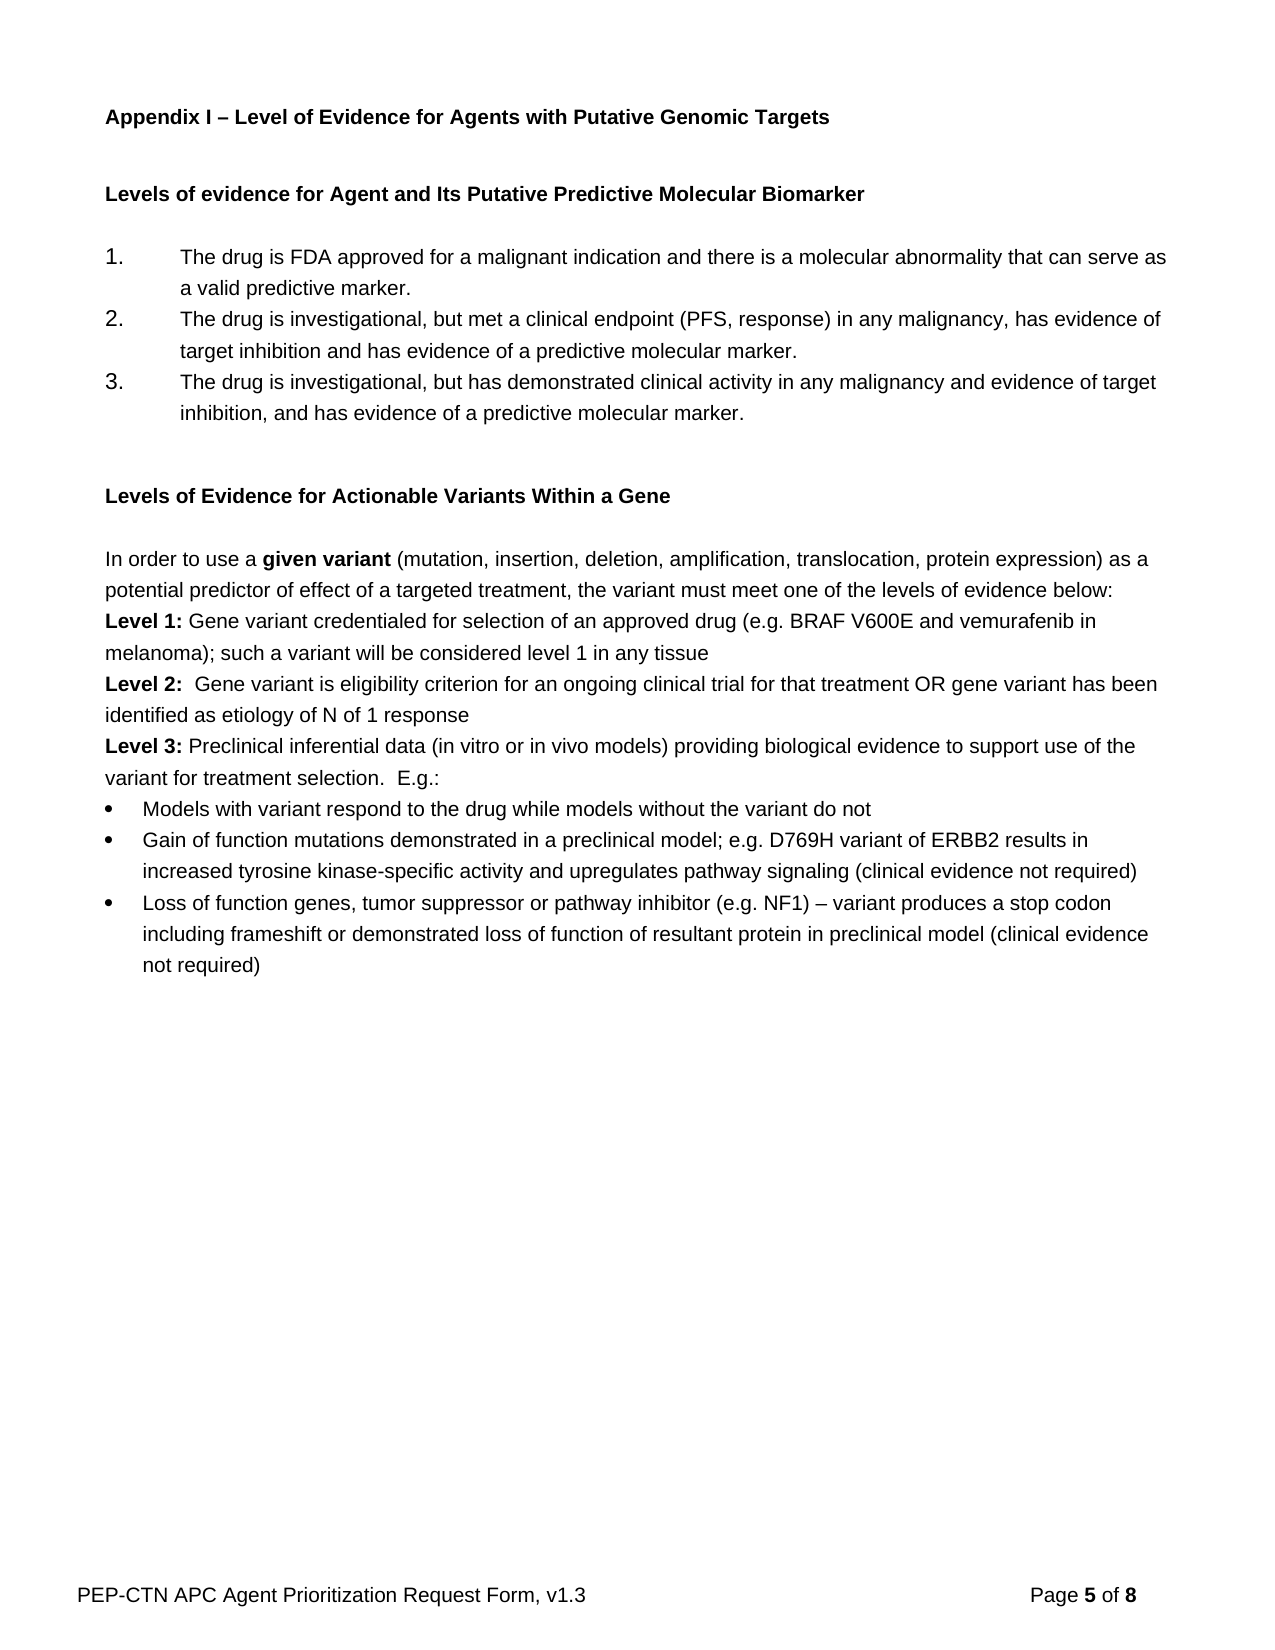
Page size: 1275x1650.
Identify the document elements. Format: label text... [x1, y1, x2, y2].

list The drug is FDA approved for a malignant indication and there is a molecular abnormality that can serve as a valid predictive marker. [105, 239, 1170, 302]
text Level 1: Gene variant credentialed for selection of an approved drug (e.g. BRAF V600E and vemurafenib in melanoma); such a variant will be considered level 1 in any tissue [105, 604, 1170, 666]
list Models with variant respond to the drug while models without the variant do not [105, 791, 1170, 823]
text Level 3: Preclinical inferential data (in vitro or in vivo models) providing biological evidence to support use of the variant for treatment selection. E.g.: [105, 729, 1170, 791]
text Levels of evidence for Agent and Its Putative Predictive Molecular Biomarker [105, 177, 1170, 208]
list Gain of function mutations demonstrated in a preclinical model; e.g. D769H variant of ERBB2 results in increased tyrosine kinase-specific activity and upregulates pathway signaling (clinical evidence not required) [105, 823, 1170, 885]
list The drug is investigational, but met a clinical endpoint (PFS, response) in any malignancy, has evidence of target inhibition and has evidence of a predictive molecular marker. [105, 302, 1170, 364]
text Appendix I – Level of Evidence for Agents with Putative Genomic Targets [105, 105, 1170, 129]
text Level 2: Gene variant is eligibility criterion for an ongoing clinical trial for that treatment OR gene variant has been identified as etiology of N of 1 response [105, 666, 1170, 729]
list The drug is investigational, but has demonstrated clinical activity in any malignancy and evidence of target inhibition, and has evidence of a predictive molecular marker. [105, 364, 1170, 427]
list Loss of function genes, tumor suppressor or pathway inhibitor (e.g. NF1) – variant produces a stop codon including frameshift or demonstrated loss of function of resultant protein in preclinical model (clinical evidence not required) [105, 885, 1170, 979]
text Levels of Evidence for Actionable Variants Within a Gene [105, 479, 1170, 510]
text In order to use a given variant (mutation, insertion, deletion, amplification, translocation, protein expression) as a potential predictor of effect of a targeted treatment, the variant must meet one of the levels of evidence below: [105, 541, 1170, 604]
